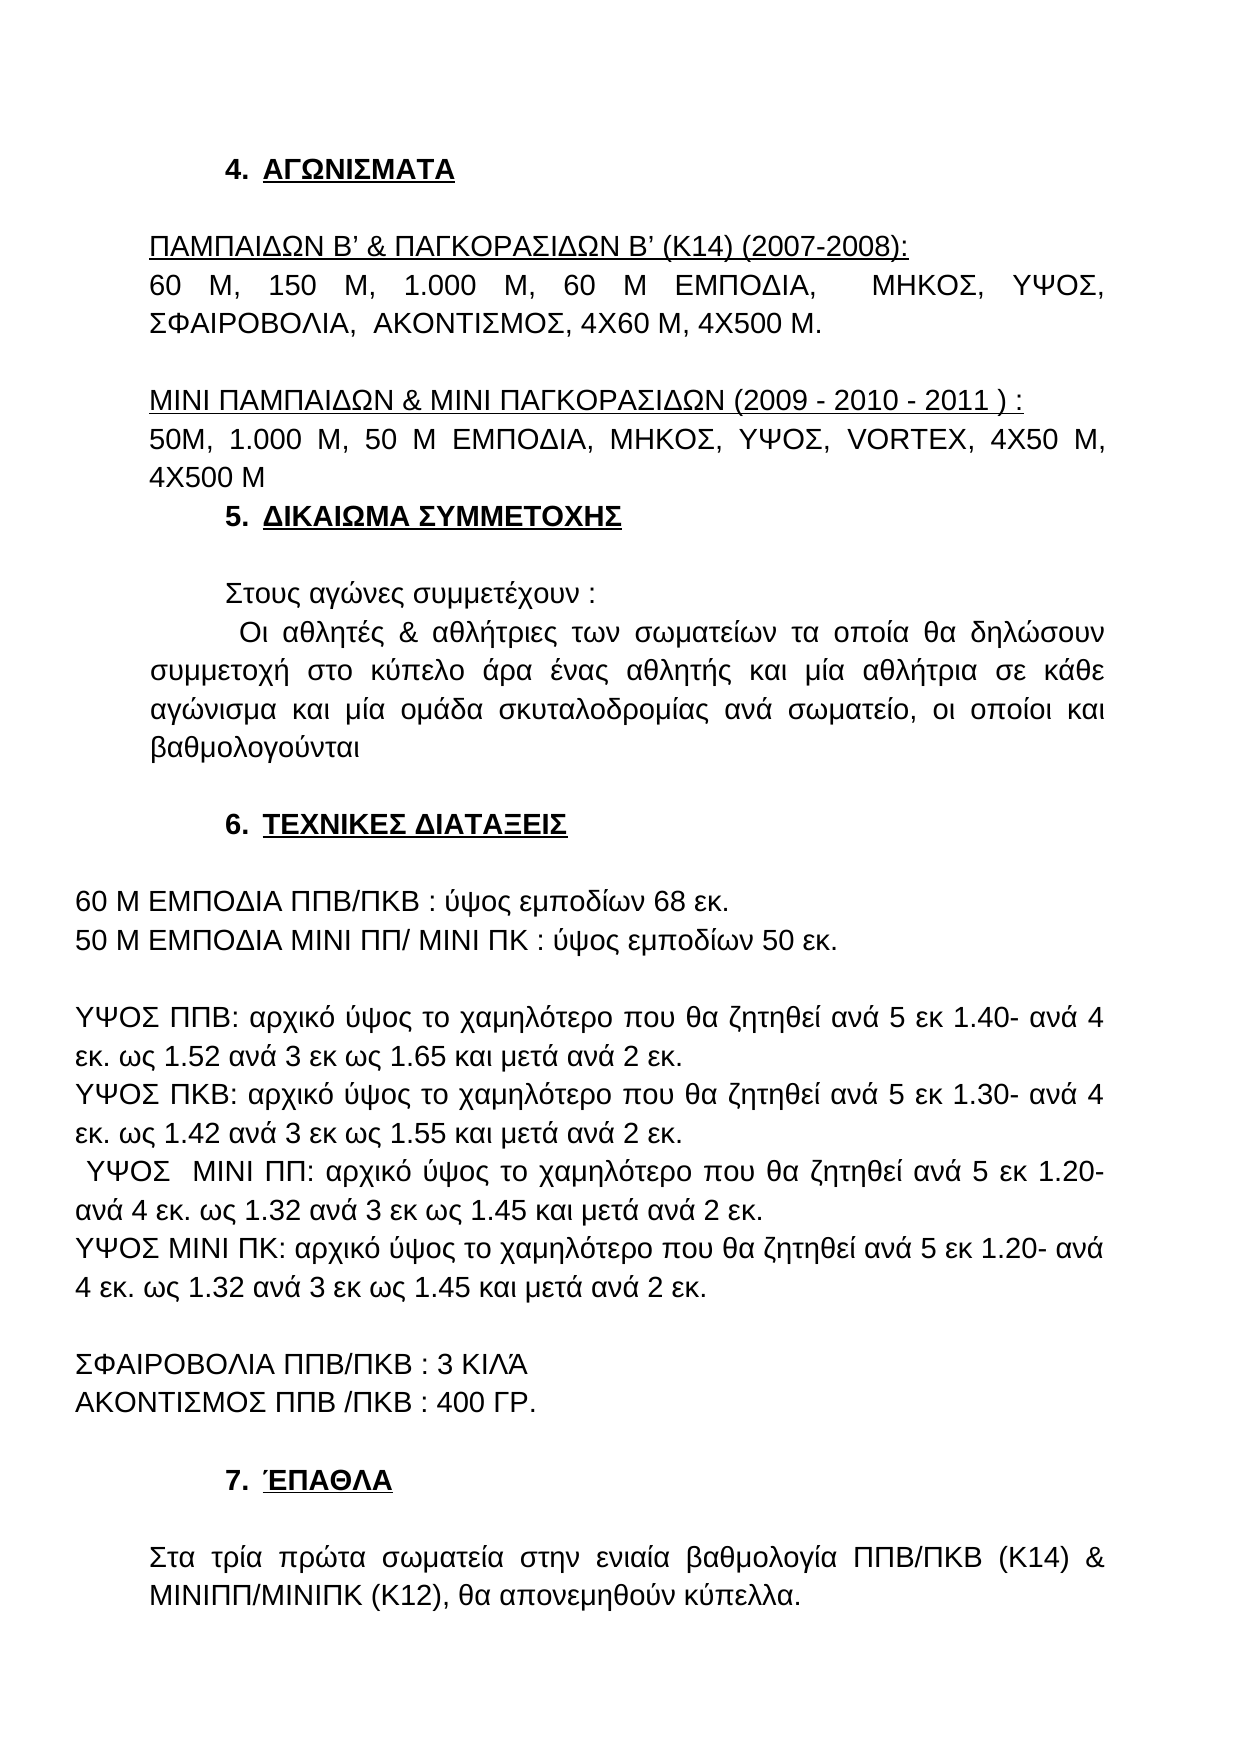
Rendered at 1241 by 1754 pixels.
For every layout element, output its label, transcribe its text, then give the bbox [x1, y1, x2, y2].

list ΤΕΧΝΙΚΕΣ ΔΙΑΤΑΞΕΙΣ [225, 807, 1106, 841]
text 60 Μ, 150 Μ, 1.000 Μ, 60 Μ ΕΜΠΟΔΙΑ, ΜΗΚΟΣ, ΥΨΟΣ, ΣΦΑΙΡΟΒΟΛΙΑ, ΑΚΟΝΤΙΣΜΟΣ, 4X60 Μ, 4Χ500 Μ. [149, 268, 1106, 340]
text Στα τρία πρώτα σωματεία στην ενιαία βαθμολογία ΠΠΒ/ΠΚΒ (Κ14) & ΜΙΝΙΠΠ/ΜΙΝΙΠΚ (Κ12), θα απονεμηθούν κύπελλα. [149, 1539, 1106, 1612]
text 50 M ΕΜΠΟΔΙΑ ΜΙΝΙ ΠΠ/ ΜΙΝΙ ΠΚ : ύψος εμποδίων 50 εκ. [75, 923, 1106, 956]
text ΥΨΟΣ ΜΙΝΙ ΠΠ: αρχικό ύψος το χαμηλότερο που θα ζητηθεί ανά 5 εκ 1.20- ανά 4 εκ. ως 1.32 ανά 3 εκ ως 1.45 και μετά ανά 2 εκ. [75, 1154, 1106, 1226]
list ΔΙΚΑΙΩΜΑ ΣΥΜΜΕΤΟΧΗΣ [225, 499, 1106, 532]
text Στους αγώνες συμμετέχουν : [150, 576, 1106, 609]
text ΥΨΟΣ ΜΙΝΙ ΠΚ: αρχικό ύψος το χαμηλότερο που θα ζητηθεί ανά 5 εκ 1.20- ανά 4 εκ. ως 1.32 ανά 3 εκ ως 1.45 και μετά ανά 2 εκ. [75, 1231, 1106, 1303]
list ΈΠΑΘΛΑ [225, 1462, 1106, 1496]
text ΥΨΟΣ ΠΚΒ: αρχικό ύψος το χαμηλότερο που θα ζητηθεί ανά 5 εκ 1.30- ανά 4 εκ. ως 1.42 ανά 3 εκ ως 1.55 και μετά ανά 2 εκ. [75, 1077, 1106, 1149]
list ΑΓΩΝΙΣΜΑΤΑ [225, 152, 1106, 186]
text ΣΦΑΙΡΟΒΟΛΙΑ ΠΠΒ/ΠΚΒ : 3 ΚΙΛΆ [75, 1347, 1106, 1380]
text ΑΚΟΝΤΙΣΜΟΣ ΠΠΒ /ΠΚΒ : 400 ΓΡ. [75, 1385, 1106, 1419]
text ΥΨΟΣ ΠΠΒ: αρχικό ύψος το χαμηλότερο που θα ζητηθεί ανά 5 εκ 1.40- ανά 4 εκ. ως 1.52 ανά 3 εκ ως 1.65 και μετά ανά 2 εκ. [75, 1000, 1106, 1072]
text Οι αθλητές & αθλήτριες των σωματείων τα οποία θα δηλώσουν συμμετοχή στο κύπελο άρα ένας αθλητής και μία αθλήτρια σε κάθε αγώνισμα και μία ομάδα σκυταλοδρομίας ανά σωματείο, οι οποίοι και βαθμολογούνται [150, 614, 1106, 764]
text ΠΑΜΠΑΙΔΩΝ Β’ & ΠΑΓΚΟΡΑΣΙΔΩΝ Β’ (Κ14) (2007-2008): [149, 229, 1106, 263]
text ΜΙΝΙ ΠΑΜΠΑΙΔΩΝ & ΜΙΝΙ ΠΑΓΚΟΡΑΣΙΔΩΝ (2009 - 2010 - 2011 ) : [149, 383, 1106, 417]
text 50Μ, 1.000 Μ, 50 Μ ΕΜΠΟΔΙΑ, ΜΗΚΟΣ, ΥΨΟΣ, VORTEX, 4Χ50 Μ, 4Χ500 Μ [149, 422, 1106, 494]
text 60 M ΕΜΠΟΔΙΑ ΠΠΒ/ΠΚΒ : ύψος εμποδίων 68 εκ. [75, 884, 1106, 918]
